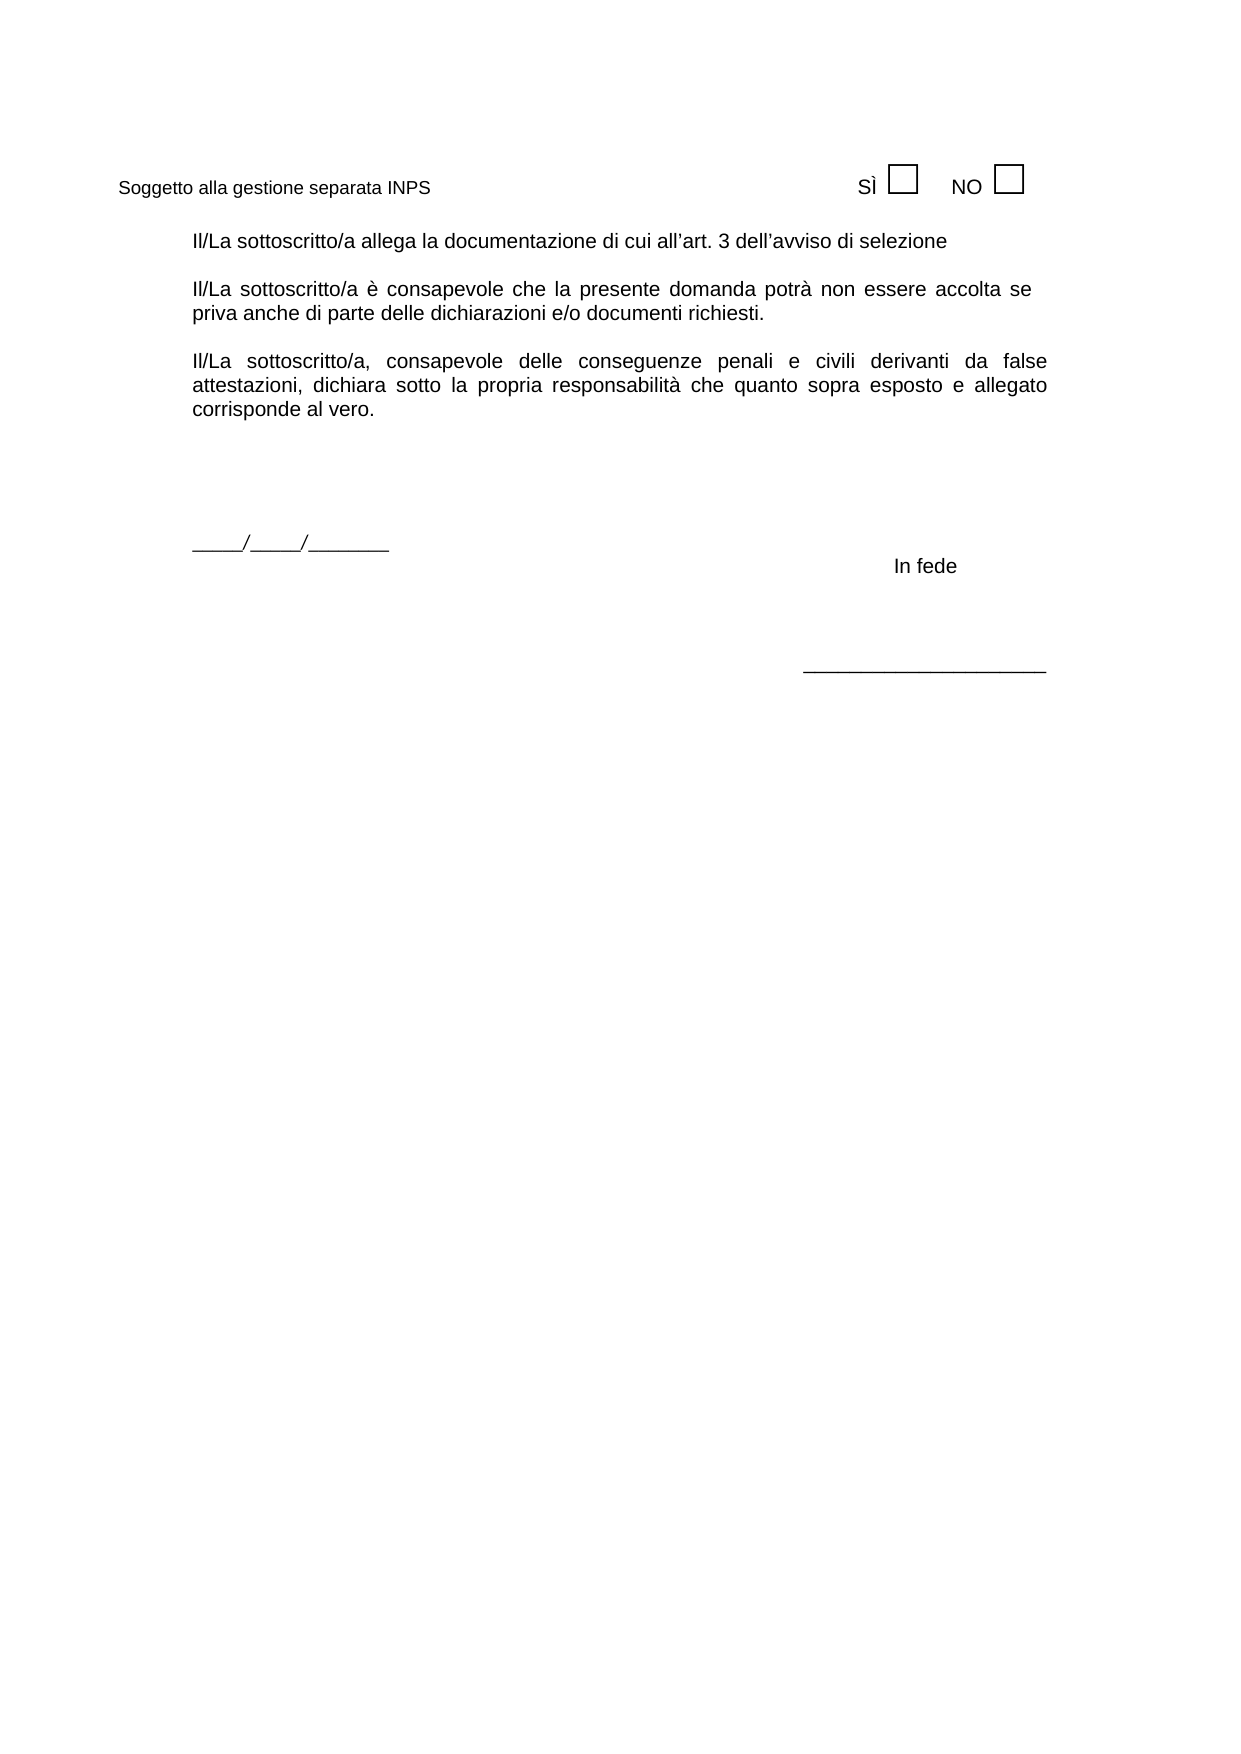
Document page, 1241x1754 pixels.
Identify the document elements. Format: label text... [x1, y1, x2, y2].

text Il/La sottoscritto/a, consapevole delle conseguenze penali e civili derivanti da false attestazioni, dichiara sotto la propria responsabilità che quanto sopra esposto e allegato corrisponde al vero. [192, 349, 1048, 421]
text _____/_____/________ [118, 529, 1122, 554]
text _____________________ [634, 650, 1122, 674]
text Il/La sottoscritto/a è consapevole che la presente domanda potrà non essere accolta se priva anche di parte delle dichiarazioni e/o documenti richiesti. [192, 277, 1034, 325]
text Il/La sottoscritto/a allega la documentazione di cui all’art. 3 dell’avviso di selezione [192, 229, 1034, 253]
text In fede [634, 554, 1122, 578]
text Soggetto alla gestione separata INPS SÌ □ NO □ [118, 148, 1122, 205]
